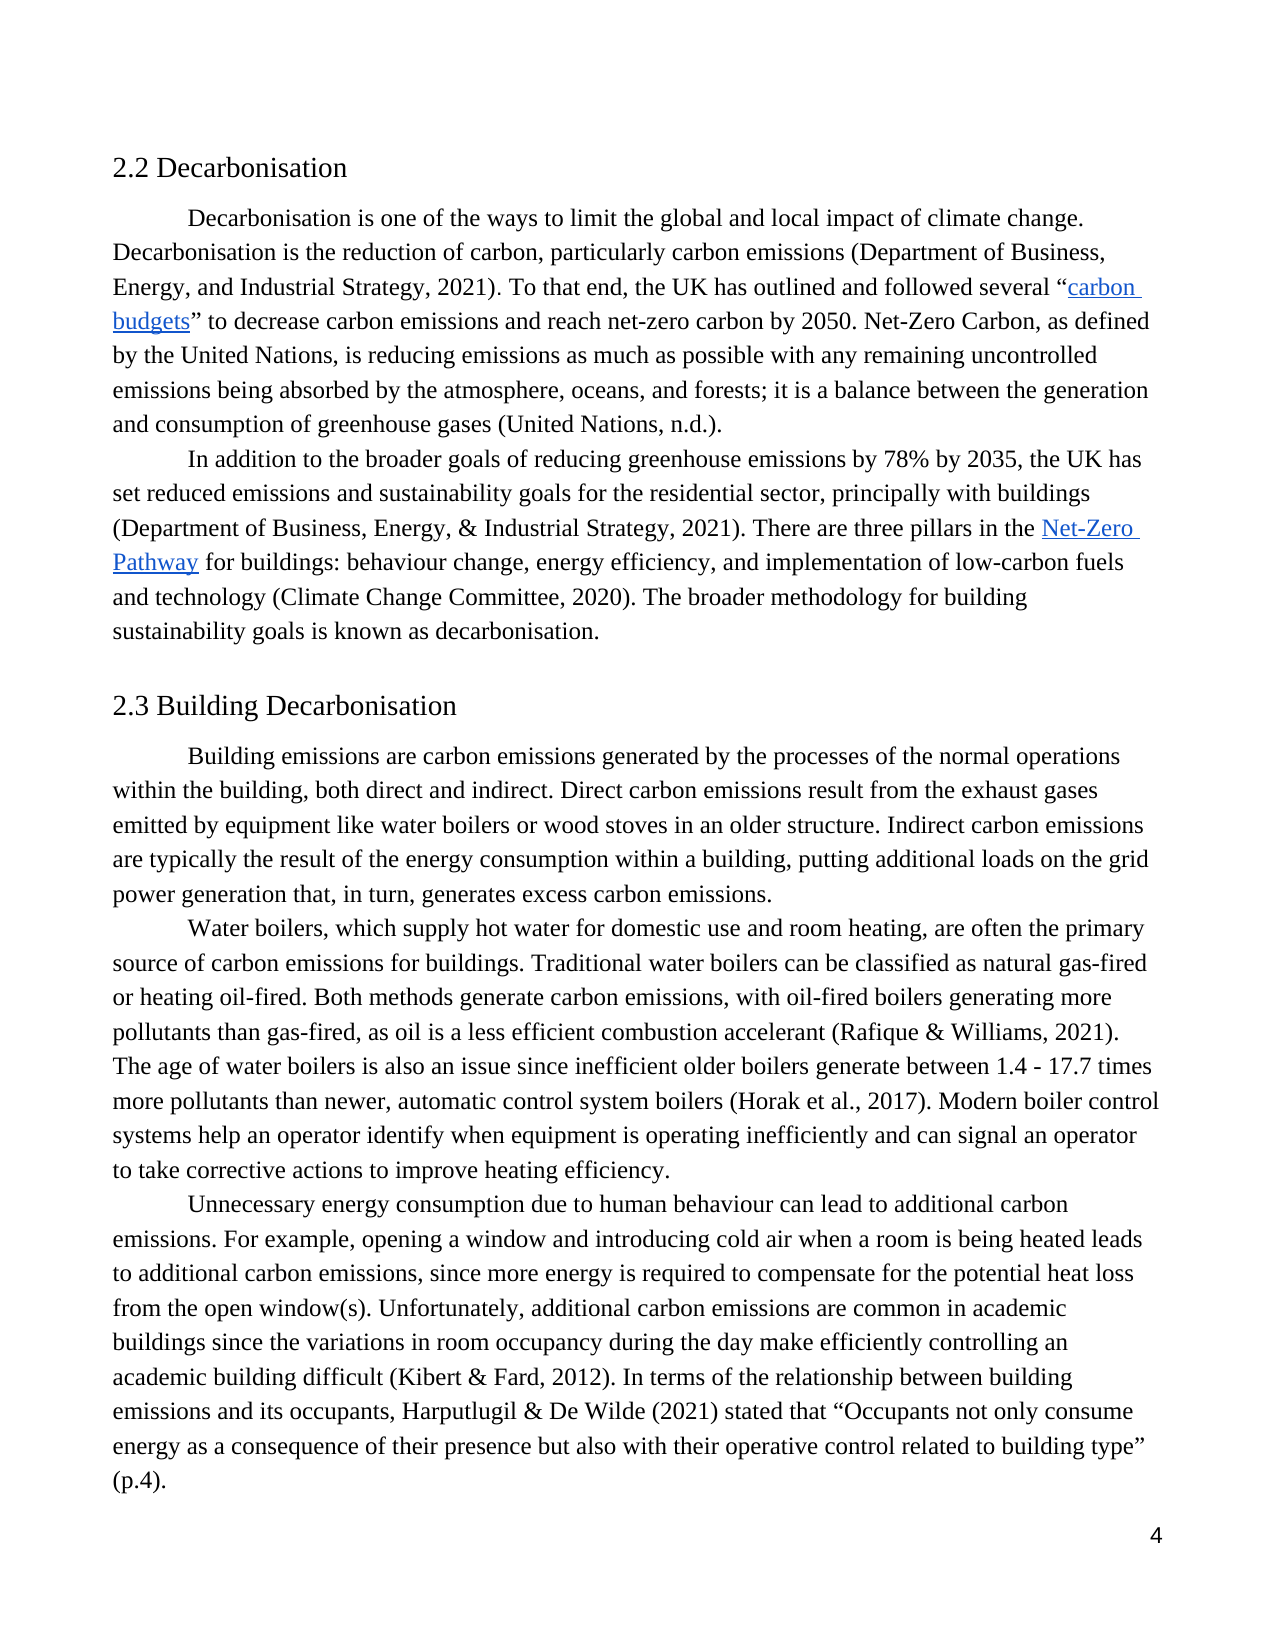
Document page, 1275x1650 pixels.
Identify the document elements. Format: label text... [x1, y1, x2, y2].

text Building emissions are carbon emissions generated by the processes of the normal operations within the building, both direct and indirect. Direct carbon emissions result from the exhaust gases emitted by equipment like water boilers or wood stoves in an older structure. Indirect carbon emissions are typically the result of the energy consumption within a building, putting additional loads on the grid power generation that, in turn, generates excess carbon emissions. [112, 741, 1162, 908]
subtitle 2.2 Decarbonisation [112, 150, 1162, 183]
text Decarbonisation is one of the ways to limit the global and local impact of climate change. Decarbonisation is the reduction of carbon, particularly carbon emissions (Department of Business, Energy, and Industrial Strategy, 2021). To that end, the UK has outlined and followed several “carbon budgets” to decrease carbon emissions and reach net-zero carbon by 2050. Net-Zero Carbon, as defined by the United Nations, is reducing emissions as much as possible with any remaining uncontrolled emissions being absorbed by the atmosphere, oceans, and forests; it is a balance between the generation and consumption of greenhouse gases (United Nations, n.d.). [112, 203, 1162, 438]
subtitle 2.3 Building Decarbonisation [112, 688, 1162, 722]
text In addition to the broader goals of reducing greenhouse emissions by 78% by 2035, the UK has set reduced emissions and sustainability goals for the residential sector, principally with buildings (Department of Business, Energy, & Industrial Strategy, 2021). There are three pillars in the Net-Zero Pathway for buildings: behaviour change, energy efficiency, and implementation of low-carbon fuels and technology (Climate Change Committee, 2020). The broader methodology for building sustainability goals is known as decarbonisation. [112, 444, 1162, 645]
text Unnecessary energy consumption due to human behaviour can lead to additional carbon emissions. For example, opening a window and introducing cold air when a room is being heated leads to additional carbon emissions, since more energy is required to compensate for the potential heat loss from the open window(s). Unfortunately, additional carbon emissions are common in academic buildings since the variations in room occupancy during the day make efficiently controlling an academic building difficult (Kibert & Fard, 2012). In terms of the relationship between building emissions and its occupants, Harputlugil & De Wilde (2021) stated that “Occupants not only consume energy as a consequence of their presence but also with their operative control related to building type” (p.4). [112, 1189, 1162, 1494]
text Water boilers, which supply hot water for domestic use and room heating, are often the primary source of carbon emissions for buildings. Traditional water boilers can be classified as natural gas-fired or heating oil-fired. Both methods generate carbon emissions, with oil-fired boilers generating more pollutants than gas-fired, as oil is a less efficient combustion accelerant (Rafique & Williams, 2021). The age of water boilers is also an issue since inefficient older boilers generate between 1.4 - 17.7 times more pollutants than newer, automatic control system boilers (Horak et al., 2017). Modern boiler control systems help an operator identify when equipment is operating inefficiently and can signal an operator to take corrective actions to improve heating efficiency. [112, 913, 1162, 1184]
